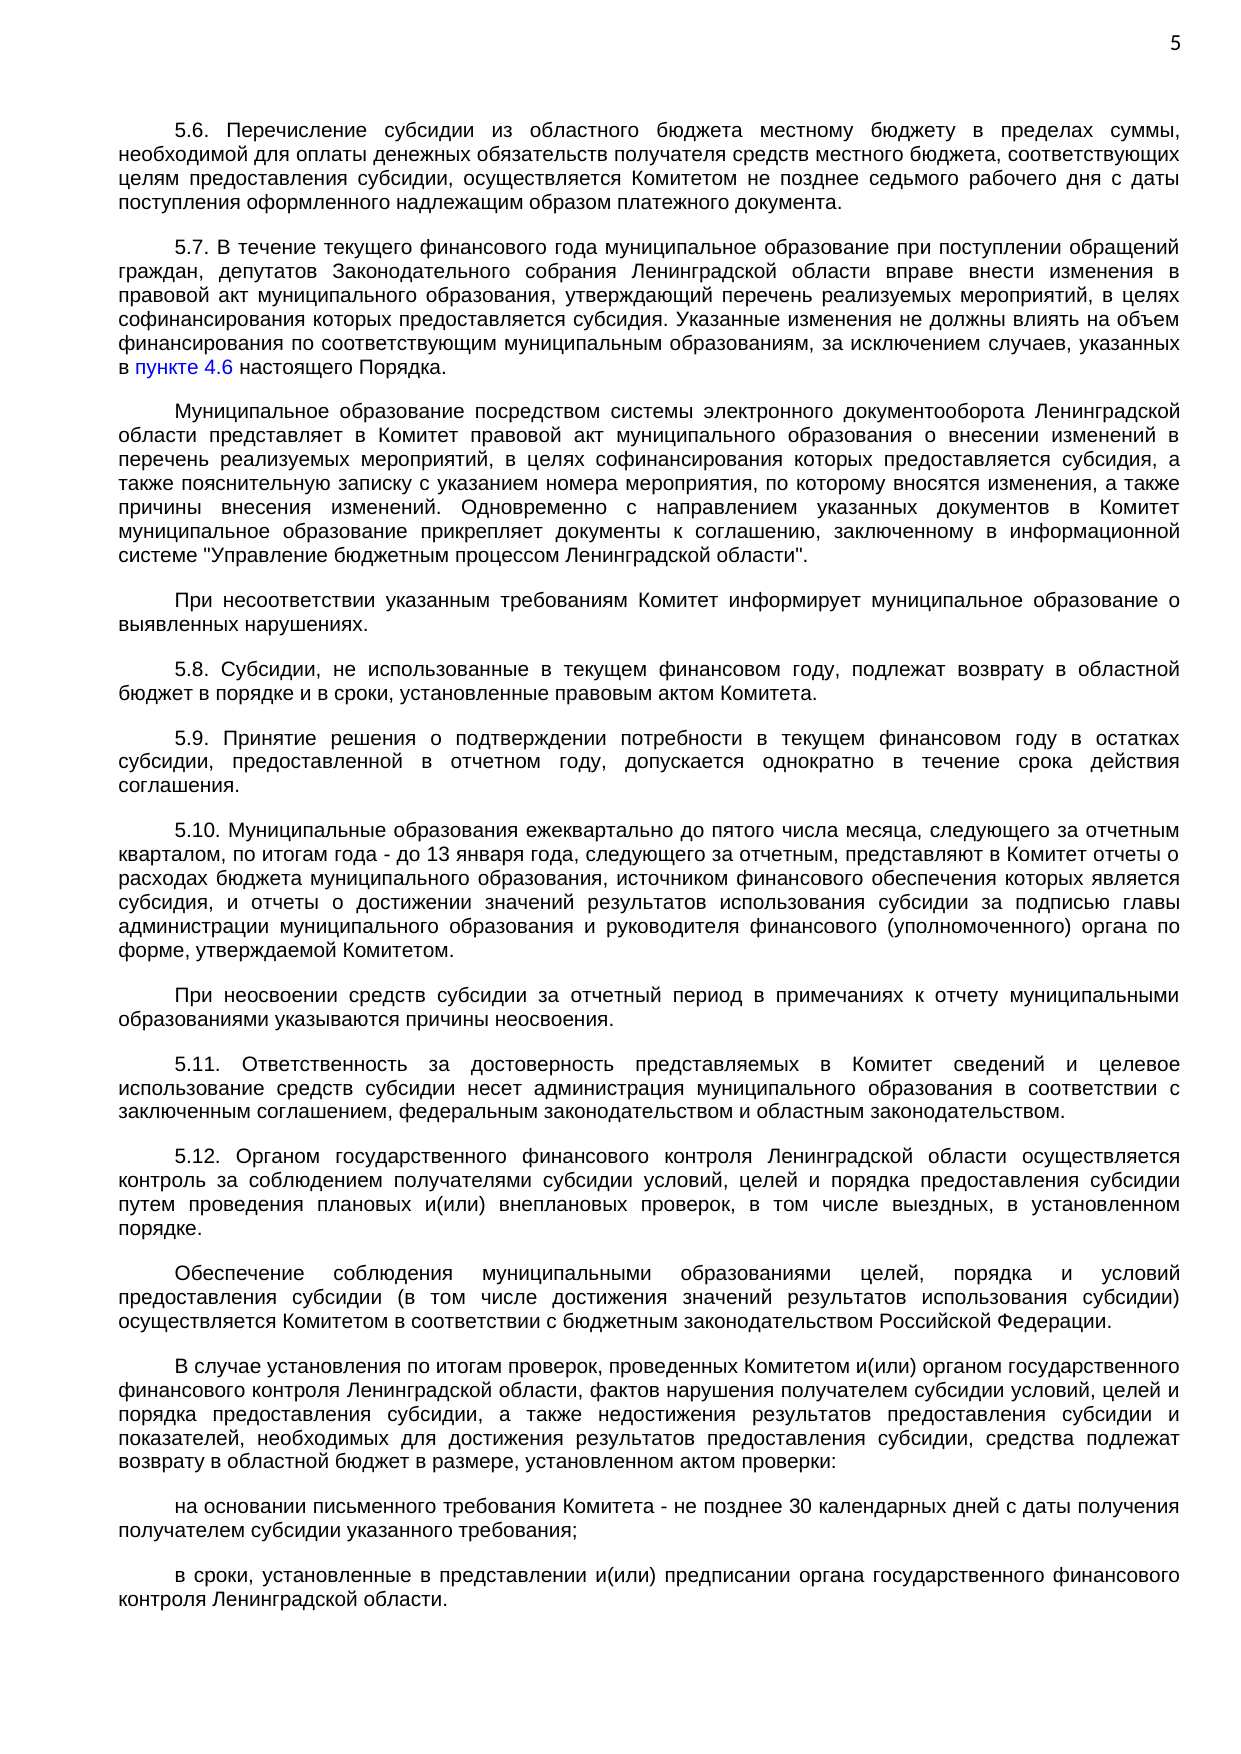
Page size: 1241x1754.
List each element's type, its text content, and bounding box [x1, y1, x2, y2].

text 5.9. Принятие решения о подтверждении потребности в текущем финансовом году в остатках субсидии, предоставленной в отчетном году, допускается однократно в течение срока действия соглашения. [118, 725, 1181, 797]
text 5.12. Органом государственного финансового контроля Ленинградской области осуществляется контроль за соблюдением получателями субсидии условий, целей и порядка предоставления субсидии путем проведения плановых и(или) внеплановых проверок, в том числе выездных, в установленном порядке. [118, 1144, 1181, 1240]
text в сроки, установленные в представлении и(или) предписании органа государственного финансового контроля Ленинградской области. [118, 1563, 1181, 1611]
text 5.11. Ответственность за достоверность представляемых в Комитет сведений и целевое использование средств субсидии несет администрация муниципального образования в соответствии с заключенным соглашением, федеральным законодательством и областным законодательством. [118, 1051, 1181, 1123]
text В случае установления по итогам проверок, проведенных Комитетом и(или) органом государственного финансового контроля Ленинградской области, фактов нарушения получателем субсидии условий, целей и порядка предоставления субсидии, а также недостижения результатов предоставления субсидии и показателей, необходимых для достижения результатов предоставления субсидии, средства подлежат возврату в областной бюджет в размере, установленном актом проверки: [118, 1353, 1181, 1473]
text 5.10. Муниципальные образования ежеквартально до пятого числа месяца, следующего за отчетным кварталом, по итогам года - до 13 января года, следующего за отчетным, представляют в Комитет отчеты о расходах бюджета муниципального образования, источником финансового обеспечения которых является субсидия, и отчеты о достижении значений результатов использования субсидии за подписью главы администрации муниципального образования и руководителя финансового (уполномоченного) органа по форме, утверждаемой Комитетом. [118, 818, 1181, 962]
text 5.6. Перечисление субсидии из областного бюджета местному бюджету в пределах суммы, необходимой для оплаты денежных обязательств получателя средств местного бюджета, соответствующих целям предоставления субсидии, осуществляется Комитетом не позднее седьмого рабочего дня с даты поступления оформленного надлежащим образом платежного документа. [118, 118, 1181, 214]
text При несоответствии указанным требованиям Комитет информирует муниципальное образование о выявленных нарушениях. [118, 588, 1181, 636]
text на основании письменного требования Комитета - не позднее 30 календарных дней с даты получения получателем субсидии указанного требования; [118, 1494, 1181, 1542]
text При неосвоении средств субсидии за отчетный период в примечаниях к отчету муниципальными образованиями указываются причины неосвоения. [118, 983, 1181, 1031]
text Обеспечение соблюдения муниципальными образованиями целей, порядка и условий предоставления субсидии (в том числе достижения значений результатов использования субсидии) осуществляется Комитетом в соответствии с бюджетным законодательством Российской Федерации. [118, 1261, 1181, 1333]
text Муниципальное образование посредством системы электронного документооборота Ленинградской области представляет в Комитет правовой акт муниципального образования о внесении изменений в перечень реализуемых мероприятий, в целях софинансирования которых предоставляется субсидия, а также пояснительную записку с указанием номера мероприятия, по которому вносятся изменения, а также причины внесения изменений. Одновременно с направлением указанных документов в Комитет муниципальное образование прикрепляет документы к соглашению, заключенному в информационной системе "Управление бюджетным процессом Ленинградской области". [118, 399, 1181, 567]
text 5.8. Субсидии, не использованные в текущем финансовом году, подлежат возврату в областной бюджет в порядке и в сроки, установленные правовым актом Комитета. [118, 657, 1181, 704]
text 5.7. В течение текущего финансового года муниципальное образование при поступлении обращений граждан, депутатов Законодательного собрания Ленинградской области вправе внести изменения в правовой акт муниципального образования, утверждающий перечень реализуемых мероприятий, в целях софинансирования которых предоставляется субсидия. Указанные изменения не должны влиять на объем финансирования по соответствующим муниципальным образованиям, за исключением случаев, указанных в пункте 4.6 настоящего Порядка. [118, 235, 1181, 378]
